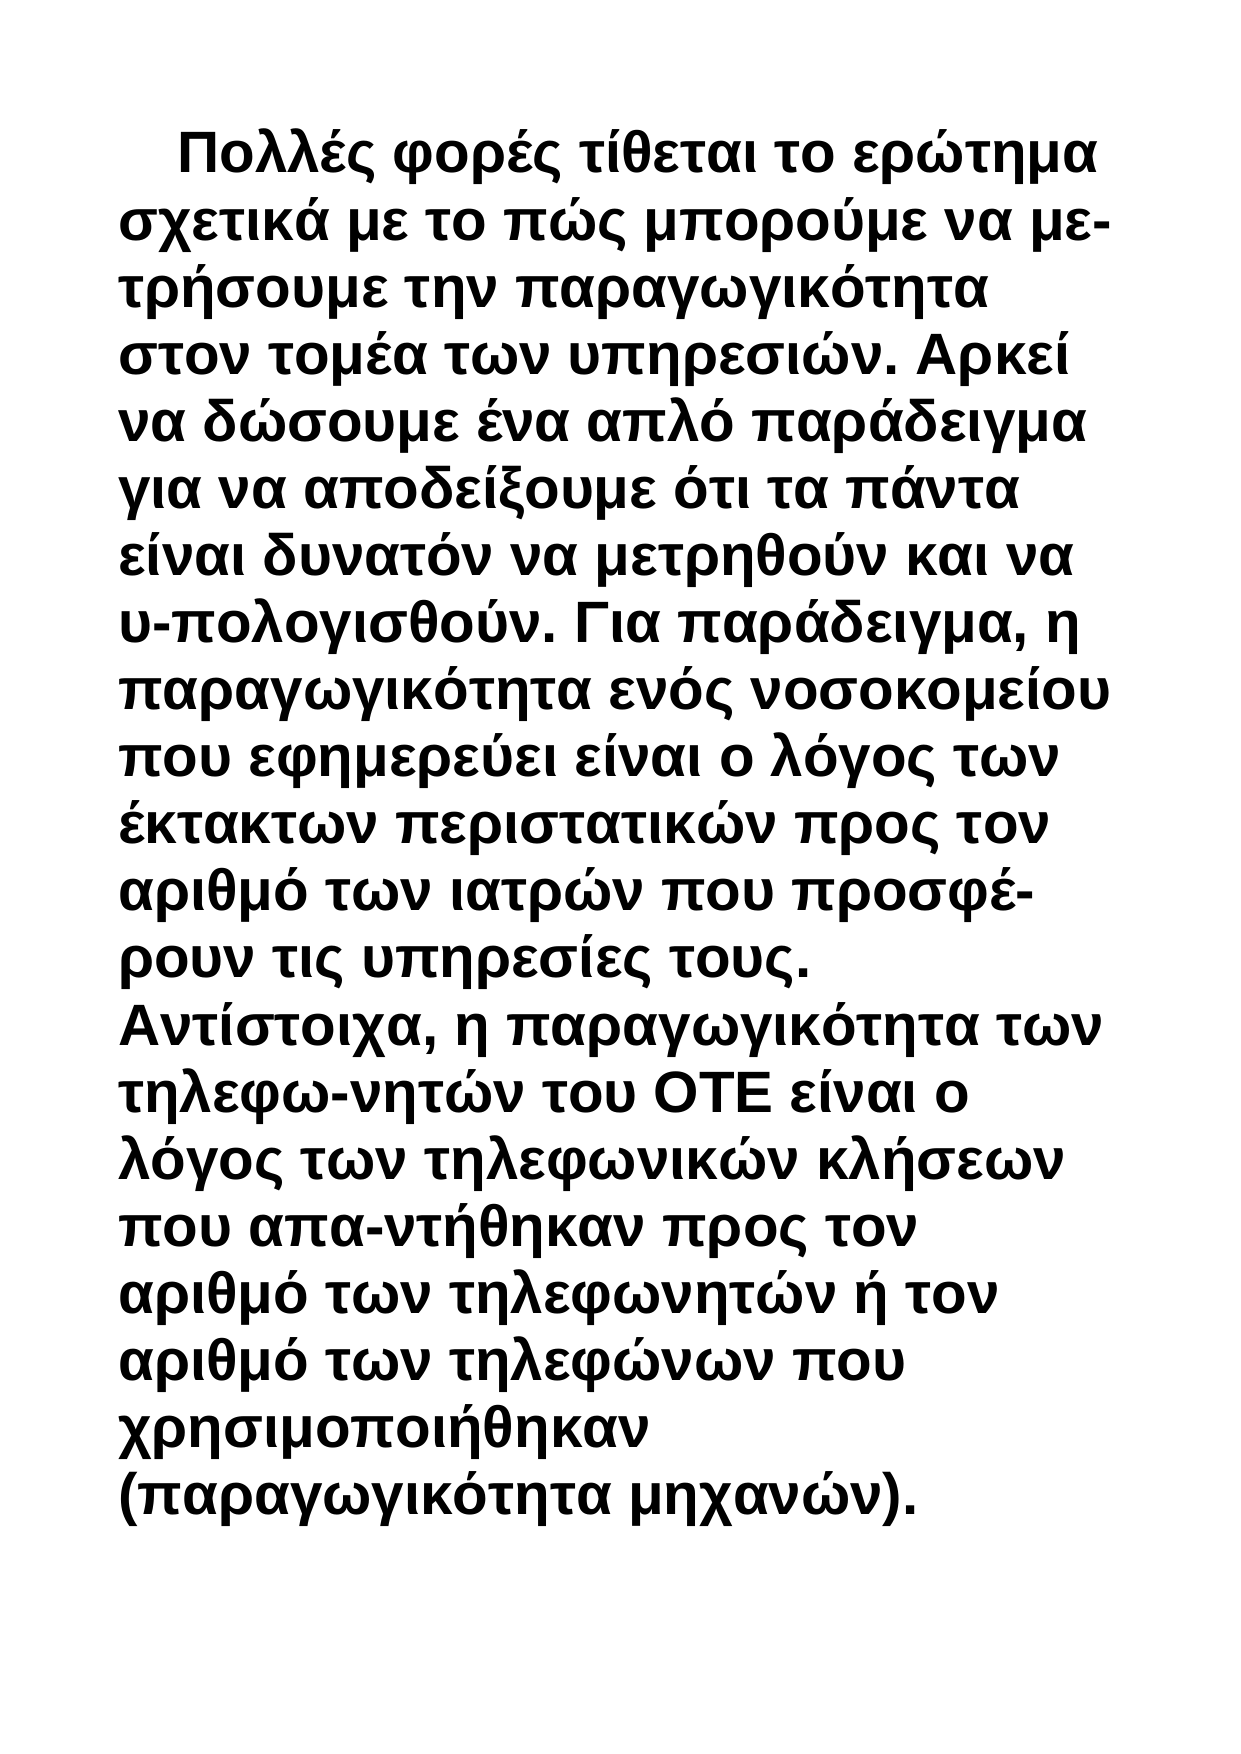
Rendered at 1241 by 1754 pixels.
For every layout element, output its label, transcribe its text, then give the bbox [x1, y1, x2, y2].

text Πολλές φορές τίθεται το ερώτημα σχετικά με το πώς μπορούμε να με-τρήσουμε την παραγωγικότητα στον τομέα των υπηρεσιών. Αρκεί να δώσουμε ένα απλό παράδειγμα για να αποδείξουμε ότι τα πάντα είναι δυνατόν να μετρηθούν και να υ-πολογισθούν. Για παράδειγμα, η παραγωγικότητα ενός νοσοκομείου που εφημερεύει είναι ο λόγος των έκτακτων περιστατικών προς τον αριθμό των ιατρών που προσφέ-ρουν τις υπηρεσίες τους. Αντίστοιχα, η παραγωγικότητα των τηλεφω-νητών του ΟΤΕ είναι ο λόγος των τηλεφωνικών κλήσεων που απα-ντήθηκαν προς τον αριθμό των τηλεφωνητών ή τον αριθμό των τηλεφώνων που χρησιμοποιήθηκαν (παραγωγικότητα μηχανών). [118, 118, 1122, 1527]
